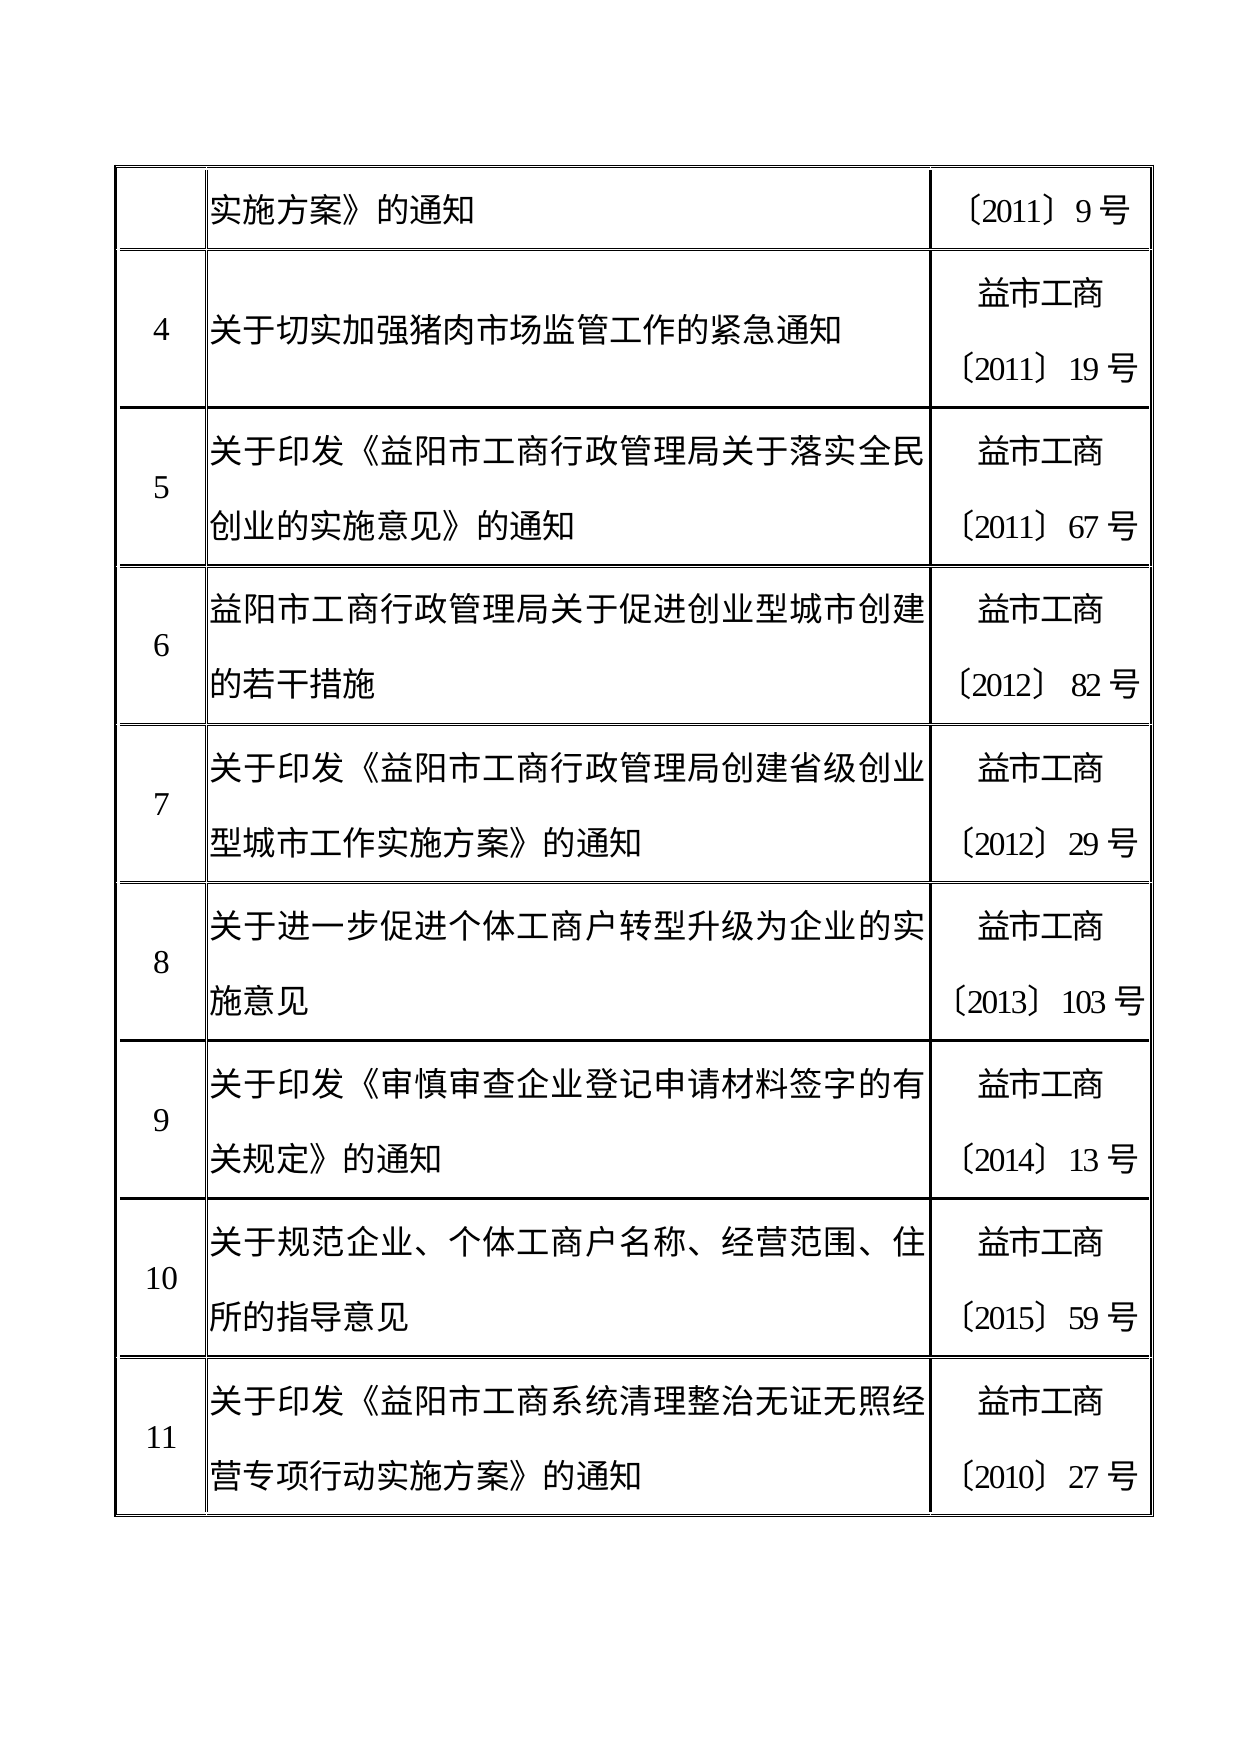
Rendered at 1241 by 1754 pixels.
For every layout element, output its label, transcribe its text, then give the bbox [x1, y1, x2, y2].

table_cell 益市工商〔2012〕 82号 [932, 564, 1151, 722]
table_cell 益市工商〔2011〕67号 [932, 406, 1150, 564]
table_cell 益市工商〔2010〕27号 [930, 1355, 1151, 1513]
table_cell 6 [117, 564, 205, 722]
table_cell 关于规范企业、个体工商户名称、经营范围、住所的指导意见 [208, 1200, 929, 1355]
table_cell 关于印发《审慎审查企业登记申请材料签字的有关规定》的通知 [208, 1042, 929, 1197]
table_cell 10 [117, 1197, 205, 1355]
table_cell 9 [117, 1039, 205, 1197]
table_cell 益市工商〔2013〕103号 [930, 881, 1152, 1039]
table_cell 7 [117, 723, 205, 881]
table_cell 5 [117, 406, 205, 564]
table_cell 11 [117, 1355, 207, 1513]
table_cell 关于进一步促进个体工商户转型升级为企业的实施意见 [208, 884, 929, 1039]
table_cell 益市工商〔2012〕29号 [932, 723, 1151, 881]
table_cell 3 [117, 168, 207, 248]
table_cell 8 [116, 881, 207, 1039]
table_cell 益市工商〔2011〕9号 [930, 168, 1150, 248]
table_cell 关于切实加强猪肉市场监管工作的紧急通知 [208, 251, 929, 406]
table_cell 关于印发《益阳市工商行政管理局创建省级创业型城市工作实施方案》的通知 [208, 726, 929, 881]
table_cell 益市工商〔2015〕59号 [932, 1197, 1150, 1355]
table_cell 4 [116, 248, 207, 406]
table_cell 益市工商〔2011〕19号 [930, 248, 1152, 406]
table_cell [207, 168, 930, 248]
table_cell 益市工商〔2014〕13号 [932, 1039, 1150, 1197]
table_cell 关于印发《益阳市工商行政管理局关于落实全民创业的实施意见》的通知 [208, 409, 929, 564]
table_cell 关于印发《益阳市工商系统清理整治无证无照经营专项行动实施方案》的通知 [207, 1359, 930, 1513]
table_cell 益阳市工商行政管理局关于促进创业型城市创建的若干措施 [208, 568, 929, 722]
